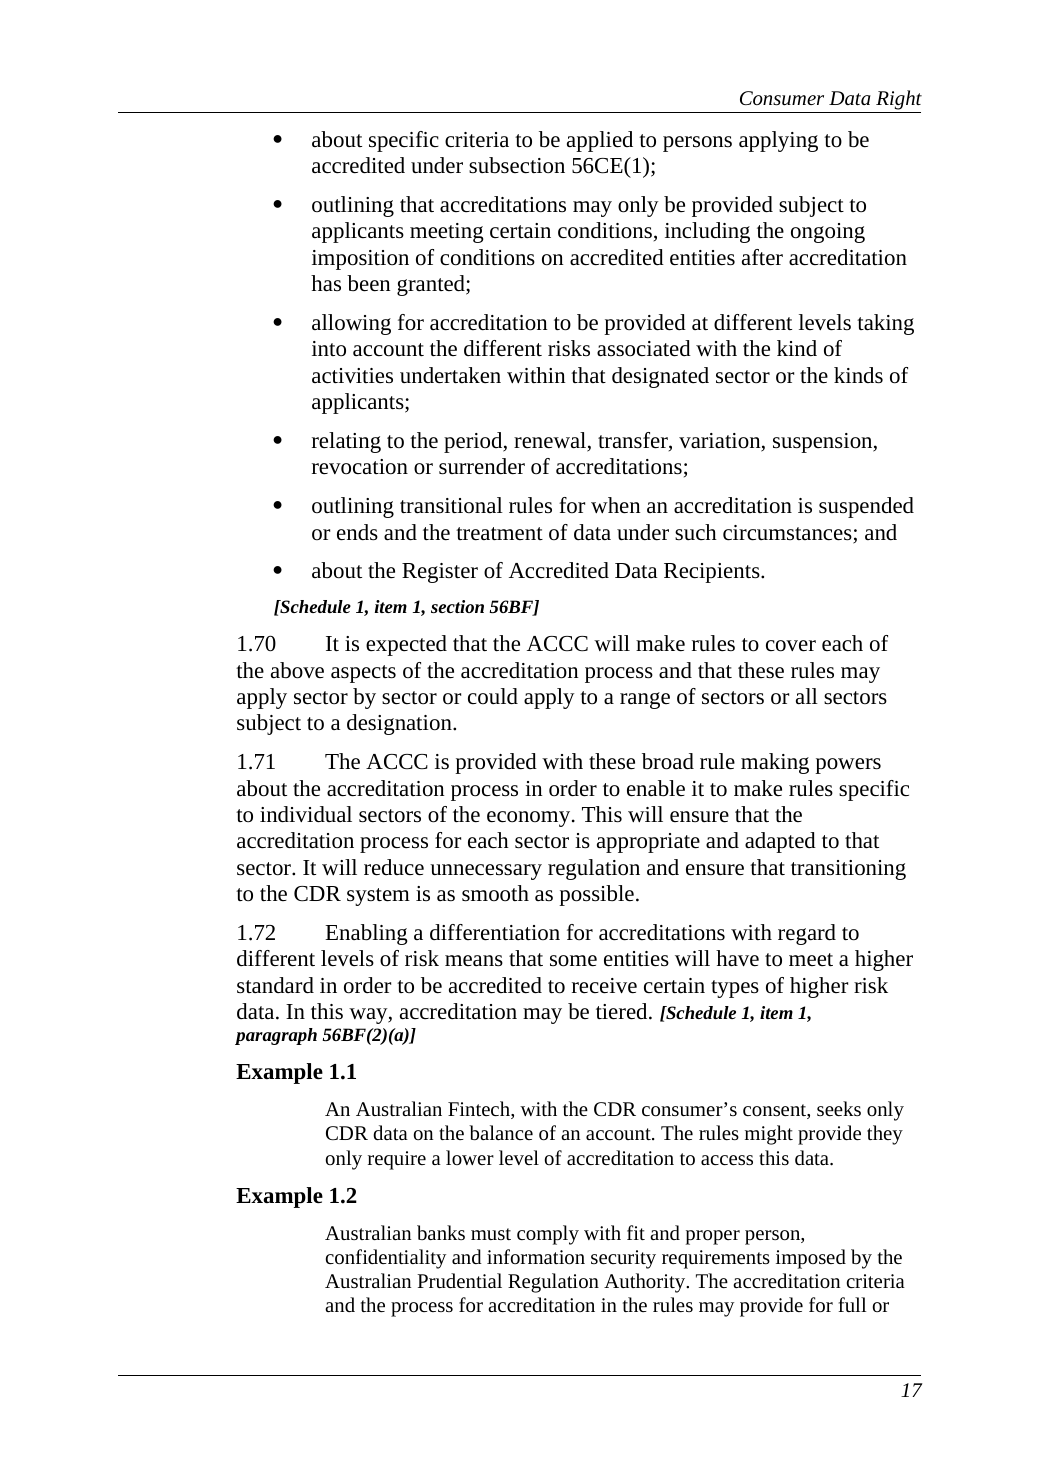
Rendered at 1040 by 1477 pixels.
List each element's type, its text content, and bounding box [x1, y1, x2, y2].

list outlining that accreditations may only be provided subject to applicants meeting certain conditions, including the ongoing imposition of conditions on accredited entities after accreditation has been granted; [274, 191, 921, 297]
list [Schedule 1, item 1, section 56BF] [274, 596, 921, 618]
list outlining transitional rules for when an accreditation is suspended or ends and the treatment of data under such circumstances; and [274, 492, 921, 545]
list relating to the period, renewal, transfer, variation, suspension, revocation or surrender of accreditations; [274, 427, 921, 480]
text Enabling a differentiation for accreditations with regard to different levels of risk means that some entities will have to meet a higher standard in order to be accredited to receive certain types of higher risk data. In this way, accreditation may be tiered. [Schedule 1, item 1, paragraph 56BF(2)(a)] [236, 919, 921, 1046]
list about specific criteria to be applied to persons applying to be accredited under subsection 56CE(1); [274, 126, 921, 179]
text It is expected that the ACCC will make rules to cover each of the above aspects of the accreditation process and that these rules may apply sector by sector or could apply to a range of sectors or all sectors subject to a designation. [236, 630, 921, 736]
list allowing for accreditation to be provided at different levels taking into account the different risks associated with the kind of activities undertaken within that designated sector or the kinds of applicants; [274, 309, 921, 414]
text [325, 1221, 921, 1317]
text An Australian Fintech, with the CDR consumer’s consent, seeks only CDR data on the balance of an account. The rules might provide they only require a lower level of accreditation to access this data. [325, 1097, 921, 1169]
list about the Register of Accredited Data Recipients. [274, 557, 921, 584]
text The ACCC is provided with these broad rule making powers about the accreditation process in order to enable it to make rules specific to individual sectors of the economy. This will ensure that the accreditation process for each sector is appropriate and adapted to that sector. It will reduce unnecessary regulation and ensure that transitioning to the CDR system is as smooth as possible. [236, 748, 921, 906]
